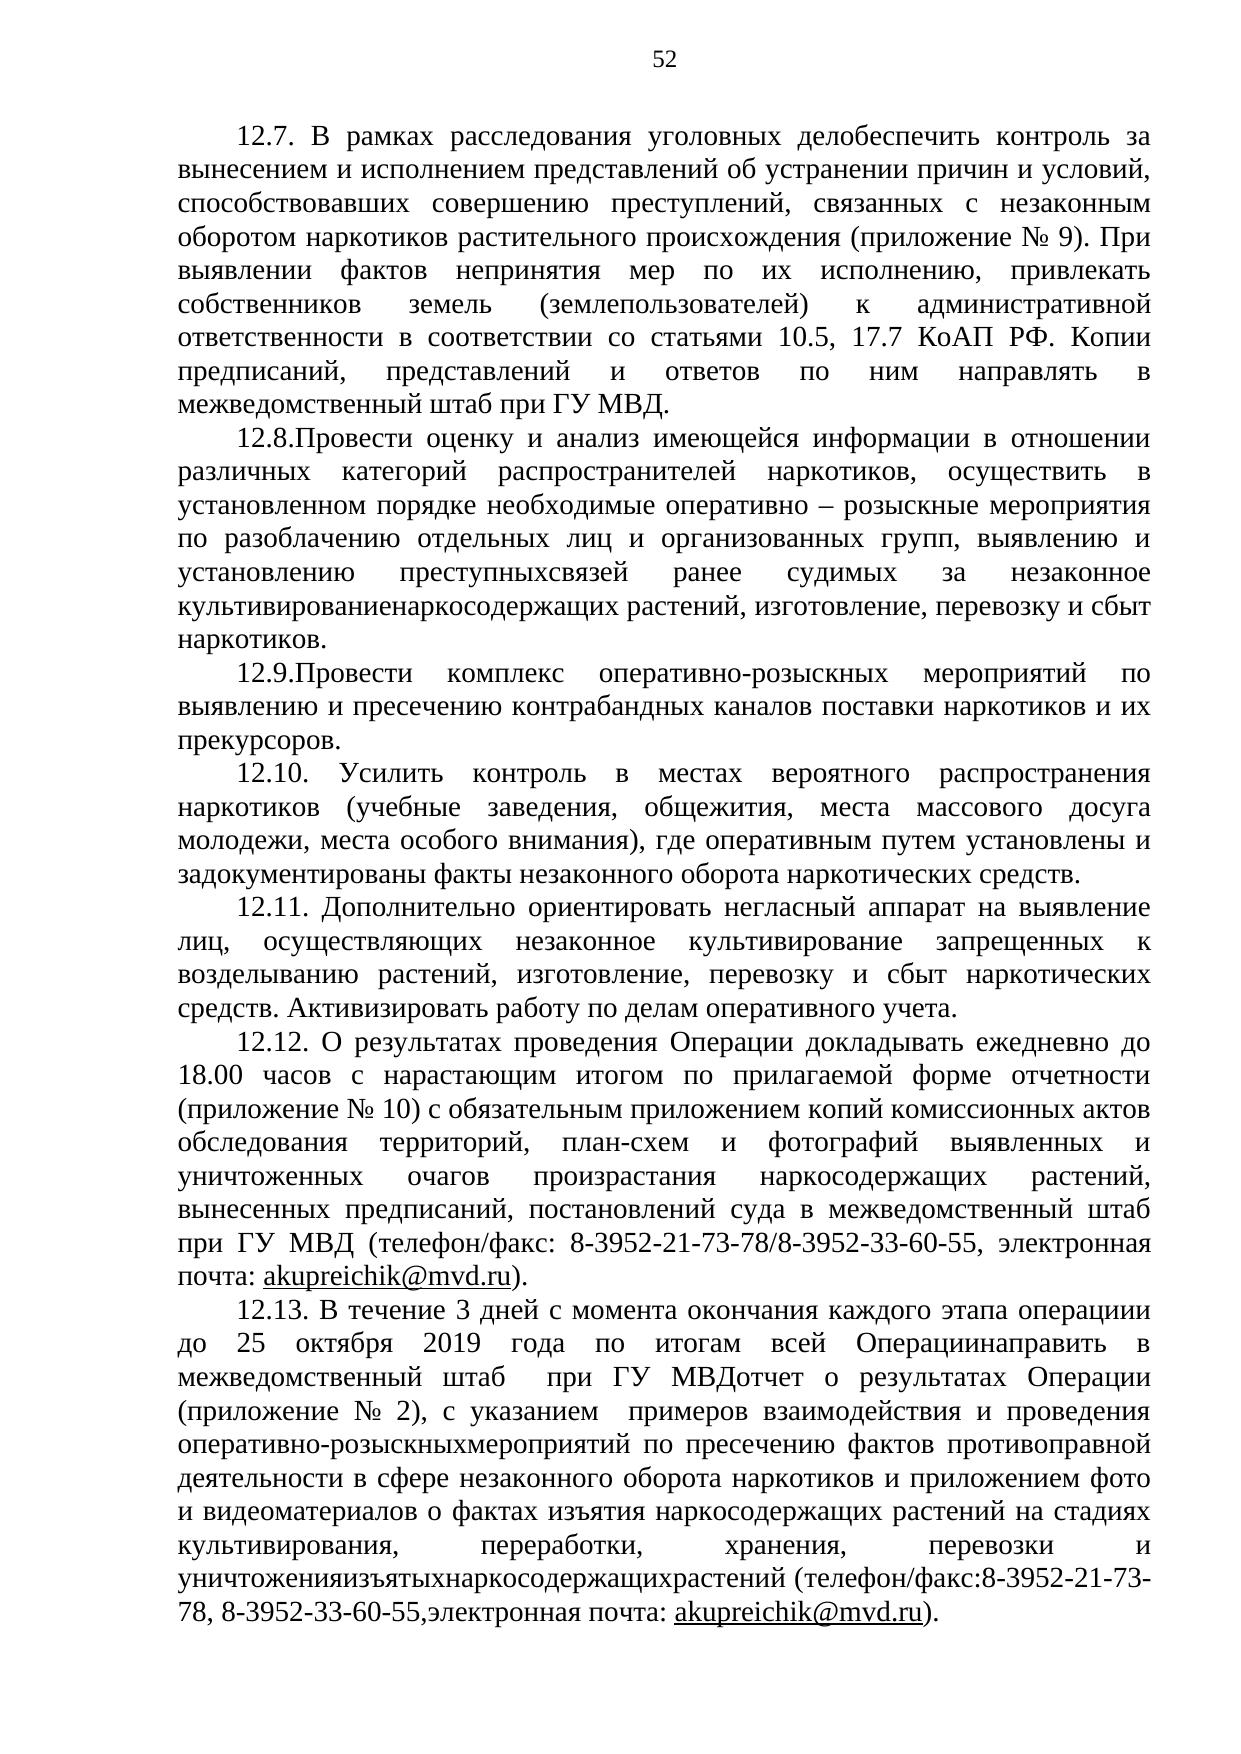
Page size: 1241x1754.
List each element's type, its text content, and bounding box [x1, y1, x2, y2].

text 12.11. Дополнительно ориентировать негласный аппарат на выявление лиц, осуществляющих незаконное культивирование запрещенных к возделыванию растений, изготовление, перевозку и сбыт наркотических средств. Активизировать работу по делам оперативного учета. [177, 889, 1152, 1024]
text 12.13. В течение 3 дней с момента окончания каждого этапа операциии до 25 октября 2019 года по итогам всей Операциинаправить в межведомственный штаб при ГУ МВДотчет о результатах Операции (приложение № 2), с указанием примеров взаимодействия и проведения оперативно-розыскныхмероприятий по пресечению фактов противоправной деятельности в сфере незаконного оборота наркотиков и приложением фото и видеоматериалов о фактах изъятия наркосодержащих растений на стадиях культивирования, переработки, хранения, перевозки и уничтоженияизъятыхнаркосодержащихрастений (телефон/факс:8-3952-21-73-78, 8-3952-33-60-55,электронная почта: akupreichik@mvd.ru). [177, 1292, 1152, 1627]
text 12.8.Провести оценку и анализ имеющейся информации в отношении различных категорий распространителей наркотиков, осуществить в установленном порядке необходимые оперативно – розыскные мероприятия по разоблачению отдельных лиц и организованных групп, выявлению и установлению преступныхсвязей ранее судимых за незаконное культивированиенаркосодержащих растений, изготовление, перевозку и сбыт наркотиков. [177, 420, 1152, 655]
text 12.9.Провести комплекс оперативно-розыскных мероприятий по выявлению и пресечению контрабандных каналов поставки наркотиков и их прекурсоров. [177, 655, 1152, 755]
text 12.10. Усилить контроль в местах вероятного распространения наркотиков (учебные заведения, общежития, места массового досуга молодежи, места особого внимания), где оперативным путем установлены и задокументированы факты незаконного оборота наркотических средств. [177, 755, 1152, 889]
text 12.7. В рамках расследования уголовных делобеспечить контроль за вынесением и исполнением представлений об устранении причин и условий, способствовавших совершению преступлений, связанных с незаконным оборотом наркотиков растительного происхождения (приложение № 9). При выявлении фактов непринятия мер по их исполнению, привлекать собственников земель (землепользователей) к административной ответственности в соответствии со статьями 10.5, 17.7 КоАП РФ. Копии предписаний, представлений и ответов по ним направлять в межведомственный штаб при ГУ МВД. [177, 118, 1152, 420]
text 12.12. О результатах проведения Операции докладывать ежедневно до 18.00 часов с нарастающим итогом по прилагаемой форме отчетности (приложение № 10) с обязательным приложением копий комиссионных актов обследования территорий, план-схем и фотографий выявленных и уничтоженных очагов произрастания наркосодержащих растений, вынесенных предписаний, постановлений суда в межведомственный штаб при ГУ МВД (телефон/факс: 8-3952-21-73-78/8-3952-33-60-55, электронная почта: akupreichik@mvd.ru). [177, 1024, 1152, 1292]
